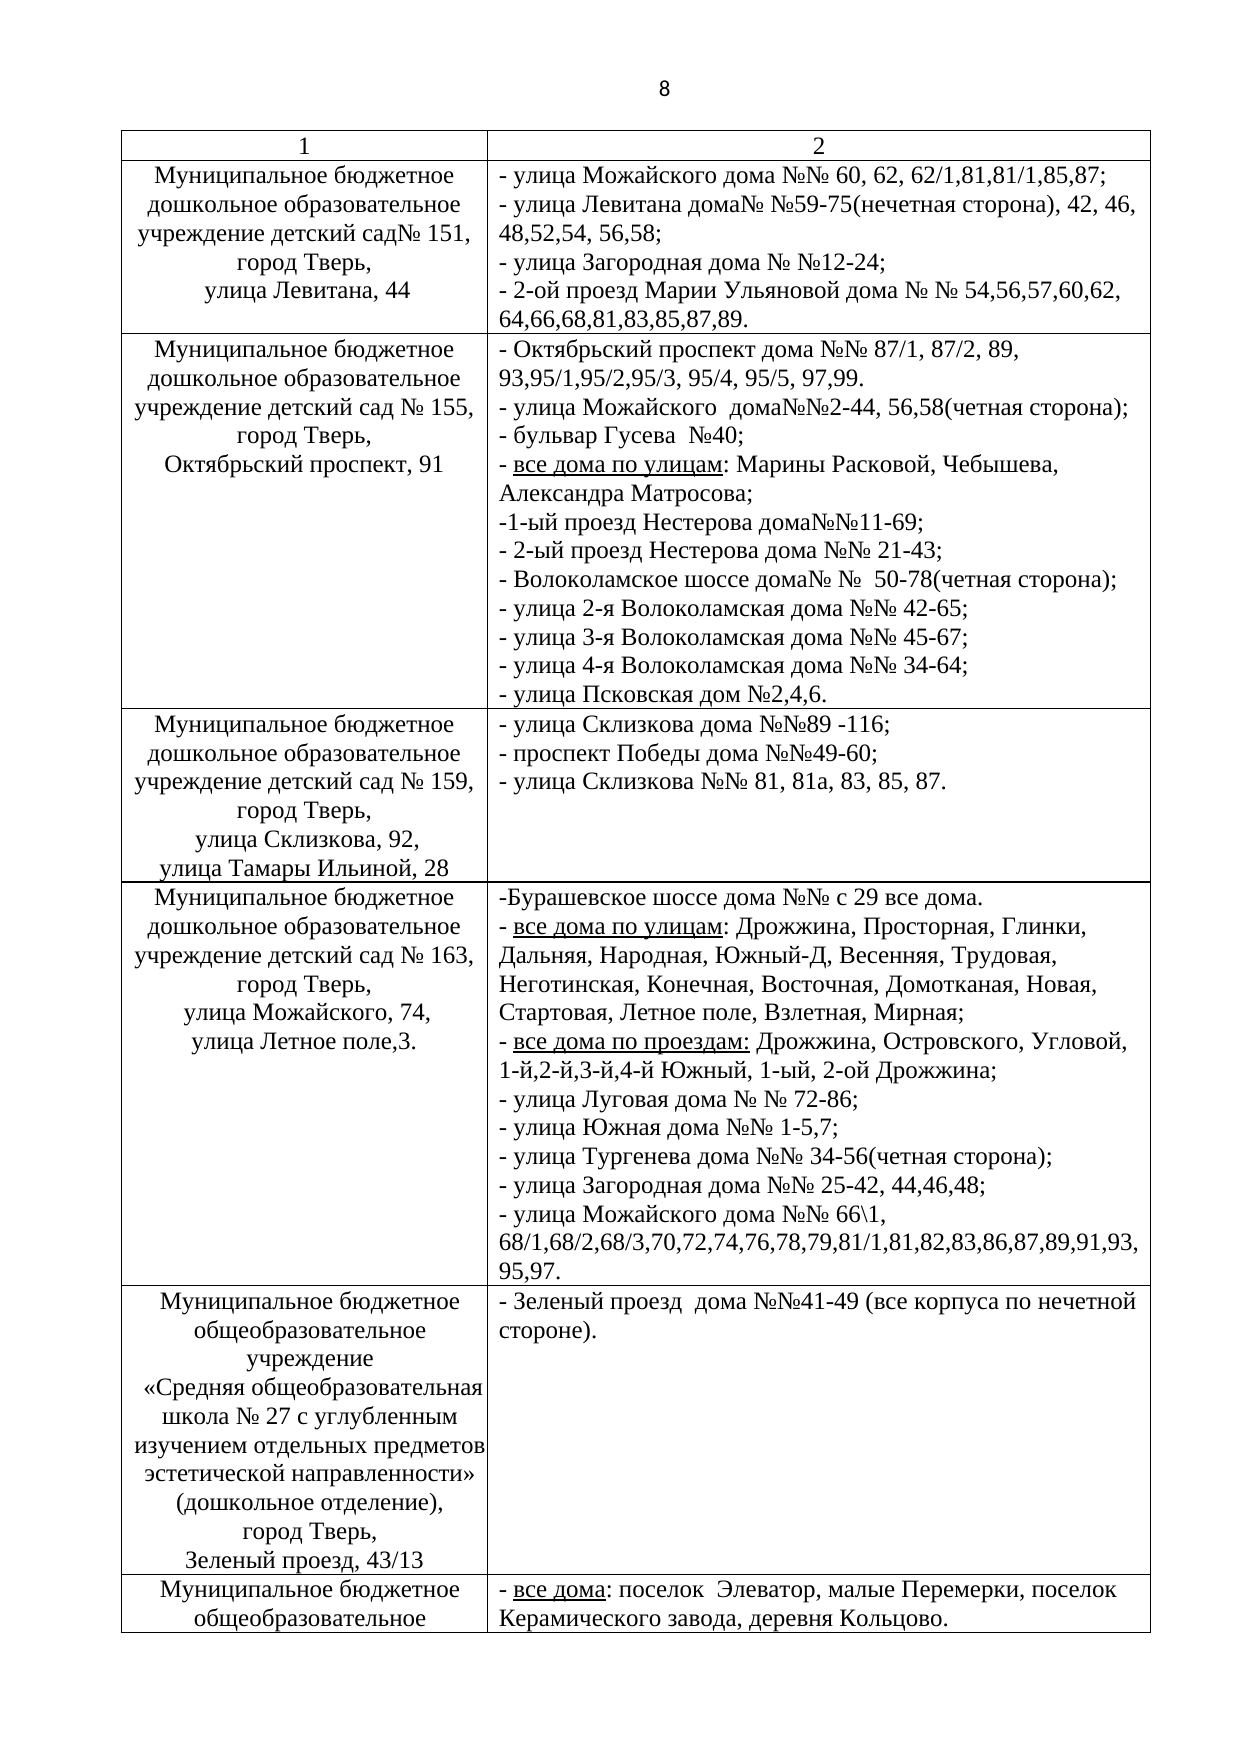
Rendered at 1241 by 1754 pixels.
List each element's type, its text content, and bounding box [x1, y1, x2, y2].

table_cell 2 [488, 131, 1150, 159]
table_cell 1 [122, 131, 487, 159]
table_cell - Октябрьский проспект дома №№ 87/1, 87/2, 89, 93,95/1,95/2,95/3, 95/4, 95/5, 97,99. - улица Можайского дома№№2-44, 56,58(четная сторона); - бульвар Гусева №40; - все дома по улицам: Марины Расковой, Чебышева, Александра Матросова; -1-ый проезд Нестерова дома№№11-69; - 2-ый проезд Нестерова дома №№ 21-43; - Волоколамское шоссе дома№ № 50-78(четная сторона); - улица 2-я Волоколамская дома №№ 42-65; - улица 3-я Волоколамская дома №№ 45-67; - улица 4-я Волоколамская дома №№ 34-64; - улица Псковская дом №2,4,6. [488, 334, 1150, 708]
table_cell - улица Склизкова дома №№89 -116; - проспект Победы дома №№49-60; - улица Склизкова №№ 81, 81а, 83, 85, 87. [488, 709, 1150, 881]
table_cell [488, 1575, 1150, 1632]
table_cell Муниципальное бюджетное дошкольное образовательное учреждение детский сад № 159, город Тверь, улица Склизкова, 92, улица Тамары Ильиной, 28 [122, 709, 487, 881]
table_cell - улица Можайского дома №№ 60, 62, 62/1,81,81/1,85,87; - улица Левитана дома№ №59-75(нечетная сторона), 42, 46, 48,52,54, 56,58; - улица Загородная дома № №12-24; - 2-ой проезд Марии Ульяновой дома № № 54,56,57,60,62, 64,66,68,81,83,85,87,89. [488, 161, 1150, 333]
table_cell Муниципальное бюджетное дошкольное образовательное учреждение детский сад № 155, город Тверь, Октябрьский проспект, 91 [122, 334, 487, 708]
table_cell Муниципальное бюджетное дошкольное образовательное учреждение детский сад № 163, город Тверь, улица Можайского, 74, улица Летное поле,3. [122, 883, 487, 1285]
table_cell Муниципальное бюджетное дошкольное образовательное учреждение детский сад№ 151, город Тверь, улица Левитана, 44 [122, 161, 487, 333]
table_cell -Бурашевское шоссе дома №№ с 29 все дома. - все дома по улицам: Дрожжина, Просторная, Глинки, Дальняя, Народная, Южный-Д, Весенняя, Трудовая, Неготинская, Конечная, Восточная, Домотканая, Новая, Стартовая, Летное поле, Взлетная, Мирная; - все дома по проездам: Дрожжина, Островского, Угловой, 1-й,2-й,3-й,4-й Южный, 1-ый, 2-ой Дрожжина; - улица Луговая дома № № 72-86; - улица Южная дома №№ 1-5,7; - улица Тургенева дома №№ 34-56(четная сторона); - улица Загородная дома №№ 25-42, 44,46,48; - улица Можайского дома №№ 66\1, 68/1,68/2,68/3,70,72,74,76,78,79,81/1,81,82,83,86,87,89,91,93,95,97. [488, 883, 1150, 1285]
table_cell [122, 1575, 487, 1632]
table_cell Муниципальное бюджетное общеобразовательное учреждение «Средняя общеобразовательная школа № 27 с углубленным изучением отдельных предметов эстетической направленности» (дошкольное отделение), город Тверь, Зеленый проезд, 43/13 [122, 1286, 487, 1573]
table_cell - Зеленый проезд дома №№41-49 (все корпуса по нечетной стороне). [488, 1286, 1150, 1573]
